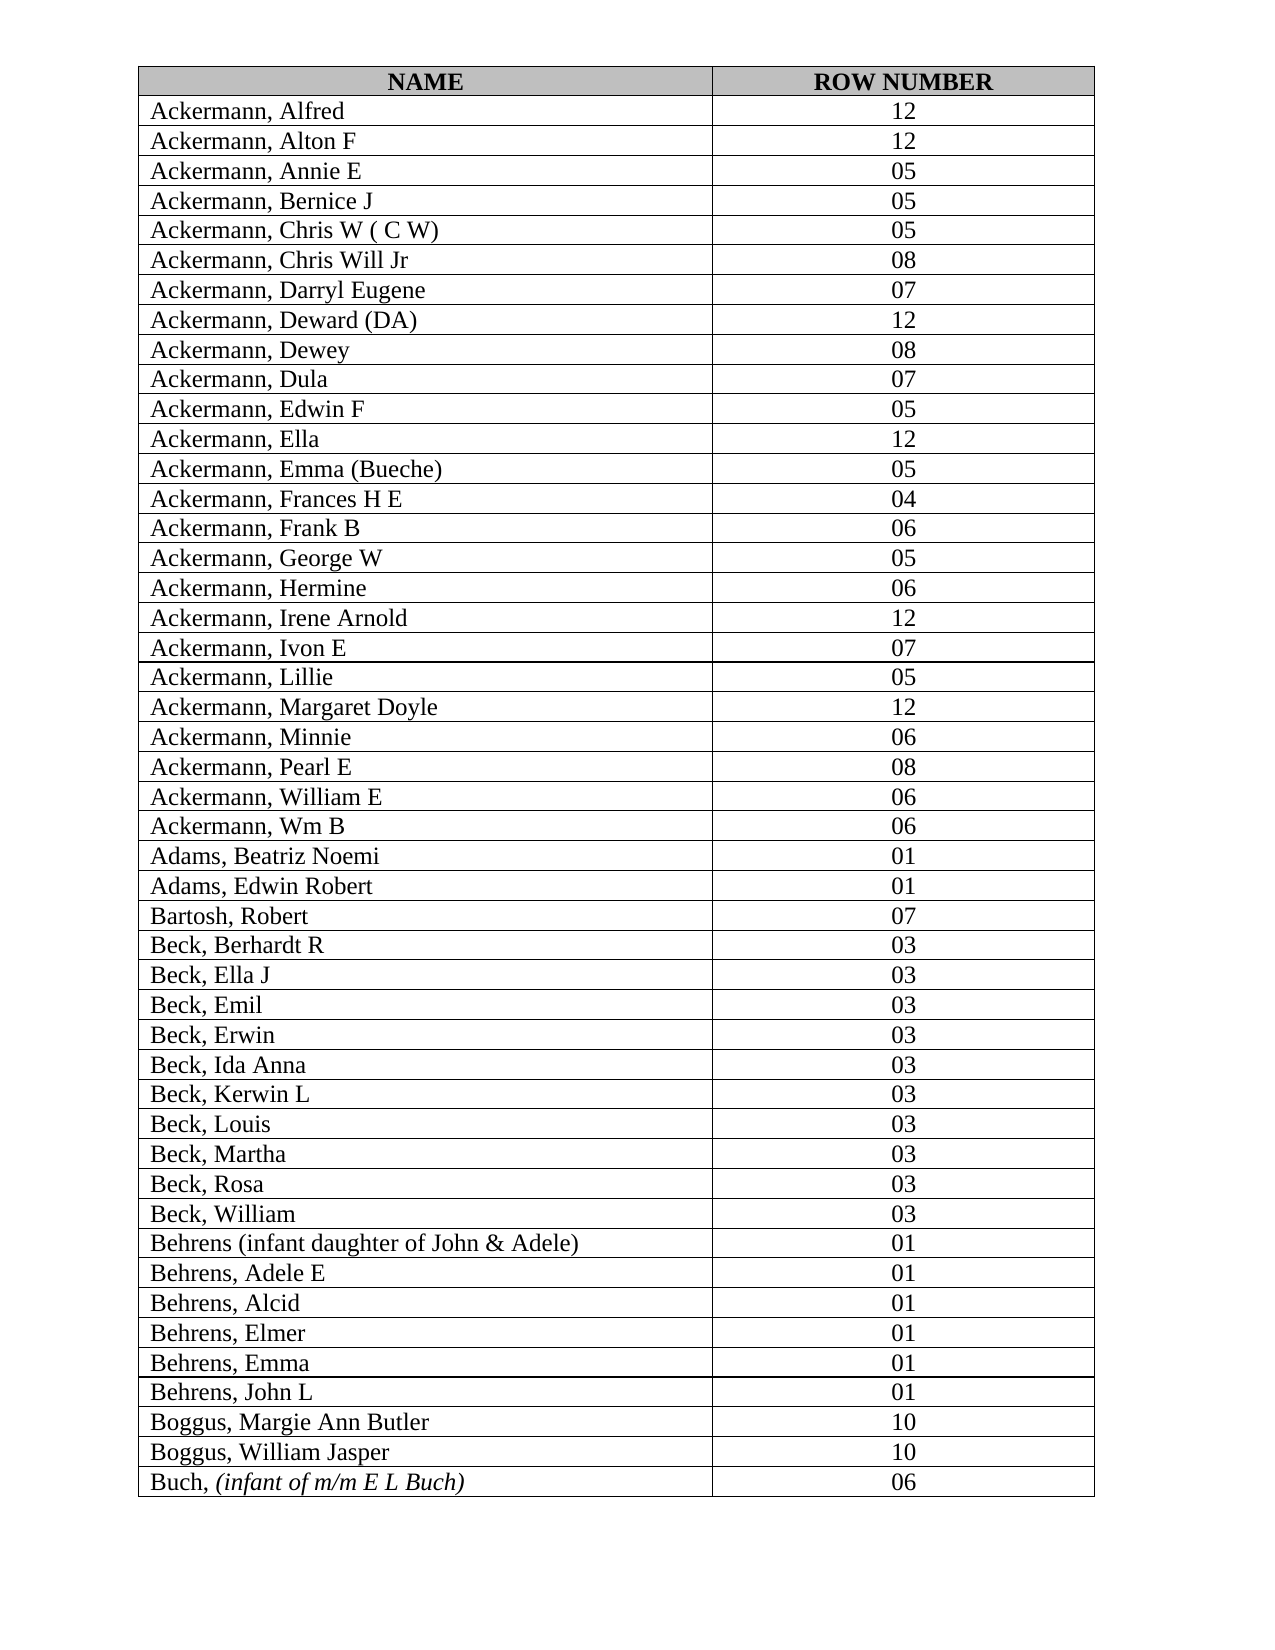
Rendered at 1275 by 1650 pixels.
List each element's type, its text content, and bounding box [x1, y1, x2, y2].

table_cell 05 [713, 543, 1094, 572]
table_cell Beck, Louis [139, 1109, 712, 1138]
table_cell 07 [713, 633, 1094, 661]
table_cell 06 [713, 722, 1094, 751]
table_cell 12 [713, 96, 1094, 125]
table_cell Beck, Martha [139, 1139, 712, 1168]
table_cell Ackermann, Wm B [139, 811, 712, 840]
table_cell Buch, (infant of m/m E L Buch) [139, 1467, 712, 1496]
table_cell Adams, Edwin Robert [139, 871, 712, 900]
table_cell Boggus, Margie Ann Butler [139, 1407, 712, 1436]
table_cell 07 [713, 365, 1094, 393]
table_cell 05 [713, 156, 1094, 185]
table_cell Ackermann, Darryl Eugene [139, 275, 712, 304]
table_cell 05 [713, 663, 1094, 691]
table_cell Ackermann, Alfred [139, 96, 712, 125]
table_cell Beck, Berhardt R [139, 931, 712, 959]
table_cell 05 [713, 394, 1094, 423]
table_cell 01 [713, 1288, 1094, 1317]
table_cell Ackermann, Hermine [139, 573, 712, 602]
table_cell Ackermann, Frances H E [139, 484, 712, 512]
table_cell Beck, Kerwin L [139, 1080, 712, 1108]
table_cell Behrens (infant daughter of John & Adele) [139, 1229, 712, 1257]
table_cell 03 [713, 1080, 1094, 1108]
table_cell 03 [713, 1109, 1094, 1138]
table_cell Ackermann, Annie E [139, 156, 712, 185]
table_cell 03 [713, 931, 1094, 959]
table_cell 01 [713, 1258, 1094, 1287]
table_cell 03 [713, 990, 1094, 1019]
table_cell 08 [713, 245, 1094, 274]
table_cell 10 [713, 1437, 1094, 1466]
table_cell 06 [713, 514, 1094, 542]
table_cell Adams, Beatriz Noemi [139, 841, 712, 870]
table_cell 03 [713, 1050, 1094, 1078]
table_cell 03 [713, 1139, 1094, 1168]
table_cell Beck, Rosa [139, 1169, 712, 1198]
table_cell Ackermann, William E [139, 782, 712, 810]
table_cell Beck, Erwin [139, 1020, 712, 1049]
table_cell 12 [713, 692, 1094, 721]
table_cell 12 [713, 126, 1094, 155]
table_cell 06 [713, 1467, 1094, 1496]
table_cell 01 [713, 1348, 1094, 1376]
table_cell Ackermann, Bernice J [139, 186, 712, 214]
table_cell 08 [713, 335, 1094, 363]
table_cell 05 [713, 454, 1094, 483]
table_cell 05 [713, 216, 1094, 244]
table_cell 12 [713, 603, 1094, 632]
table_cell 03 [713, 1169, 1094, 1198]
table_cell 06 [713, 782, 1094, 810]
table_cell Ackermann, Margaret Doyle [139, 692, 712, 721]
table_cell 03 [713, 1020, 1094, 1049]
table_header ROW NUMBER [713, 67, 1094, 95]
table_cell Ackermann, Dula [139, 365, 712, 393]
table_cell Behrens, Elmer [139, 1318, 712, 1347]
table_cell Behrens, Alcid [139, 1288, 712, 1317]
table_cell 10 [713, 1407, 1094, 1436]
table_cell 04 [713, 484, 1094, 512]
table_cell Behrens, Emma [139, 1348, 712, 1376]
table_cell Ackermann, Dewey [139, 335, 712, 363]
table_cell 12 [713, 424, 1094, 453]
table_cell Ackermann, Chris Will Jr [139, 245, 712, 274]
table_cell 01 [713, 1318, 1094, 1347]
table_cell Ackermann, Ella [139, 424, 712, 453]
table_cell Beck, William [139, 1199, 712, 1227]
table_cell 01 [713, 1378, 1094, 1406]
table_cell Ackermann, Emma (Bueche) [139, 454, 712, 483]
table_cell 07 [713, 275, 1094, 304]
table_cell 01 [713, 1229, 1094, 1257]
table_cell Ackermann, George W [139, 543, 712, 572]
table_cell 05 [713, 186, 1094, 214]
table_cell 01 [713, 871, 1094, 900]
table_cell 07 [713, 901, 1094, 929]
table_cell 06 [713, 573, 1094, 602]
table_cell 12 [713, 305, 1094, 334]
table_cell 01 [713, 841, 1094, 870]
table_cell 06 [713, 811, 1094, 840]
table_cell Beck, Emil [139, 990, 712, 1019]
table_cell Ackermann, Minnie [139, 722, 712, 751]
table_cell Ackermann, Edwin F [139, 394, 712, 423]
table_cell Ackermann, Deward (DA) [139, 305, 712, 334]
table_cell Ackermann, Irene Arnold [139, 603, 712, 632]
table_cell 03 [713, 1199, 1094, 1227]
table_cell Behrens, Adele E [139, 1258, 712, 1287]
table_cell Beck, Ida Anna [139, 1050, 712, 1078]
table_cell Bartosh, Robert [139, 901, 712, 929]
table_cell Ackermann, Alton F [139, 126, 712, 155]
table_header NAME [139, 67, 712, 95]
table_cell Ackermann, Lillie [139, 663, 712, 691]
table_cell Ackermann, Pearl E [139, 752, 712, 781]
table_cell 08 [713, 752, 1094, 781]
table_cell 03 [713, 960, 1094, 989]
table_cell Ackermann, Chris W ( C W) [139, 216, 712, 244]
table_cell Beck, Ella J [139, 960, 712, 989]
table_cell Boggus, William Jasper [139, 1437, 712, 1466]
table_cell Ackermann, Ivon E [139, 633, 712, 661]
table_cell Behrens, John L [139, 1378, 712, 1406]
table_cell Ackermann, Frank B [139, 514, 712, 542]
